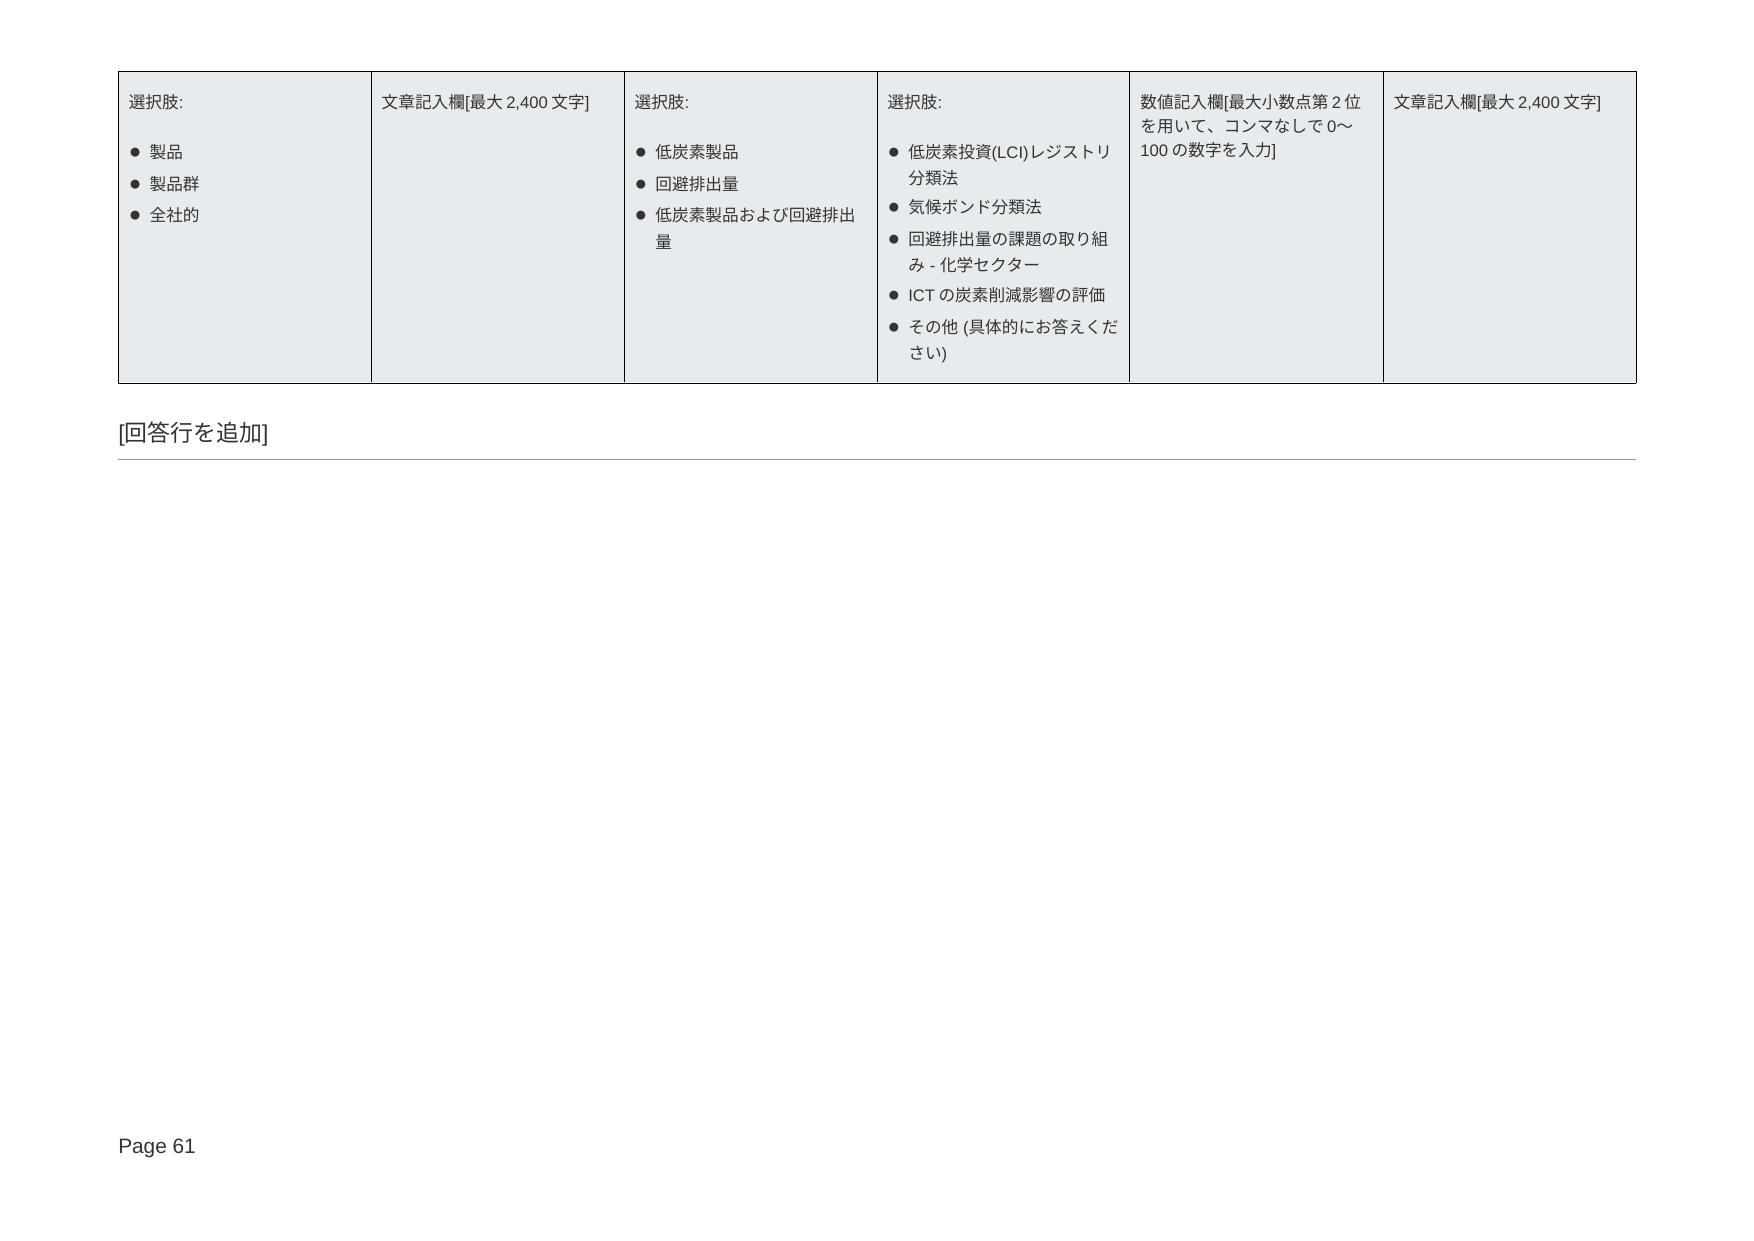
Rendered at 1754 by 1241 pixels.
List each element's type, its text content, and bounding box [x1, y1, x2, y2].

table_cell 文章記入欄[最大2,400文字] [1384, 72, 1636, 382]
table_cell 選択肢: 製品 製品群 全社的 [119, 72, 371, 382]
text [回答行を追加] [118, 415, 1636, 448]
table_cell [1130, 72, 1383, 382]
table_cell 文章記入欄[最大2,400文字] [372, 72, 624, 382]
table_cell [625, 72, 877, 382]
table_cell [878, 72, 1129, 382]
